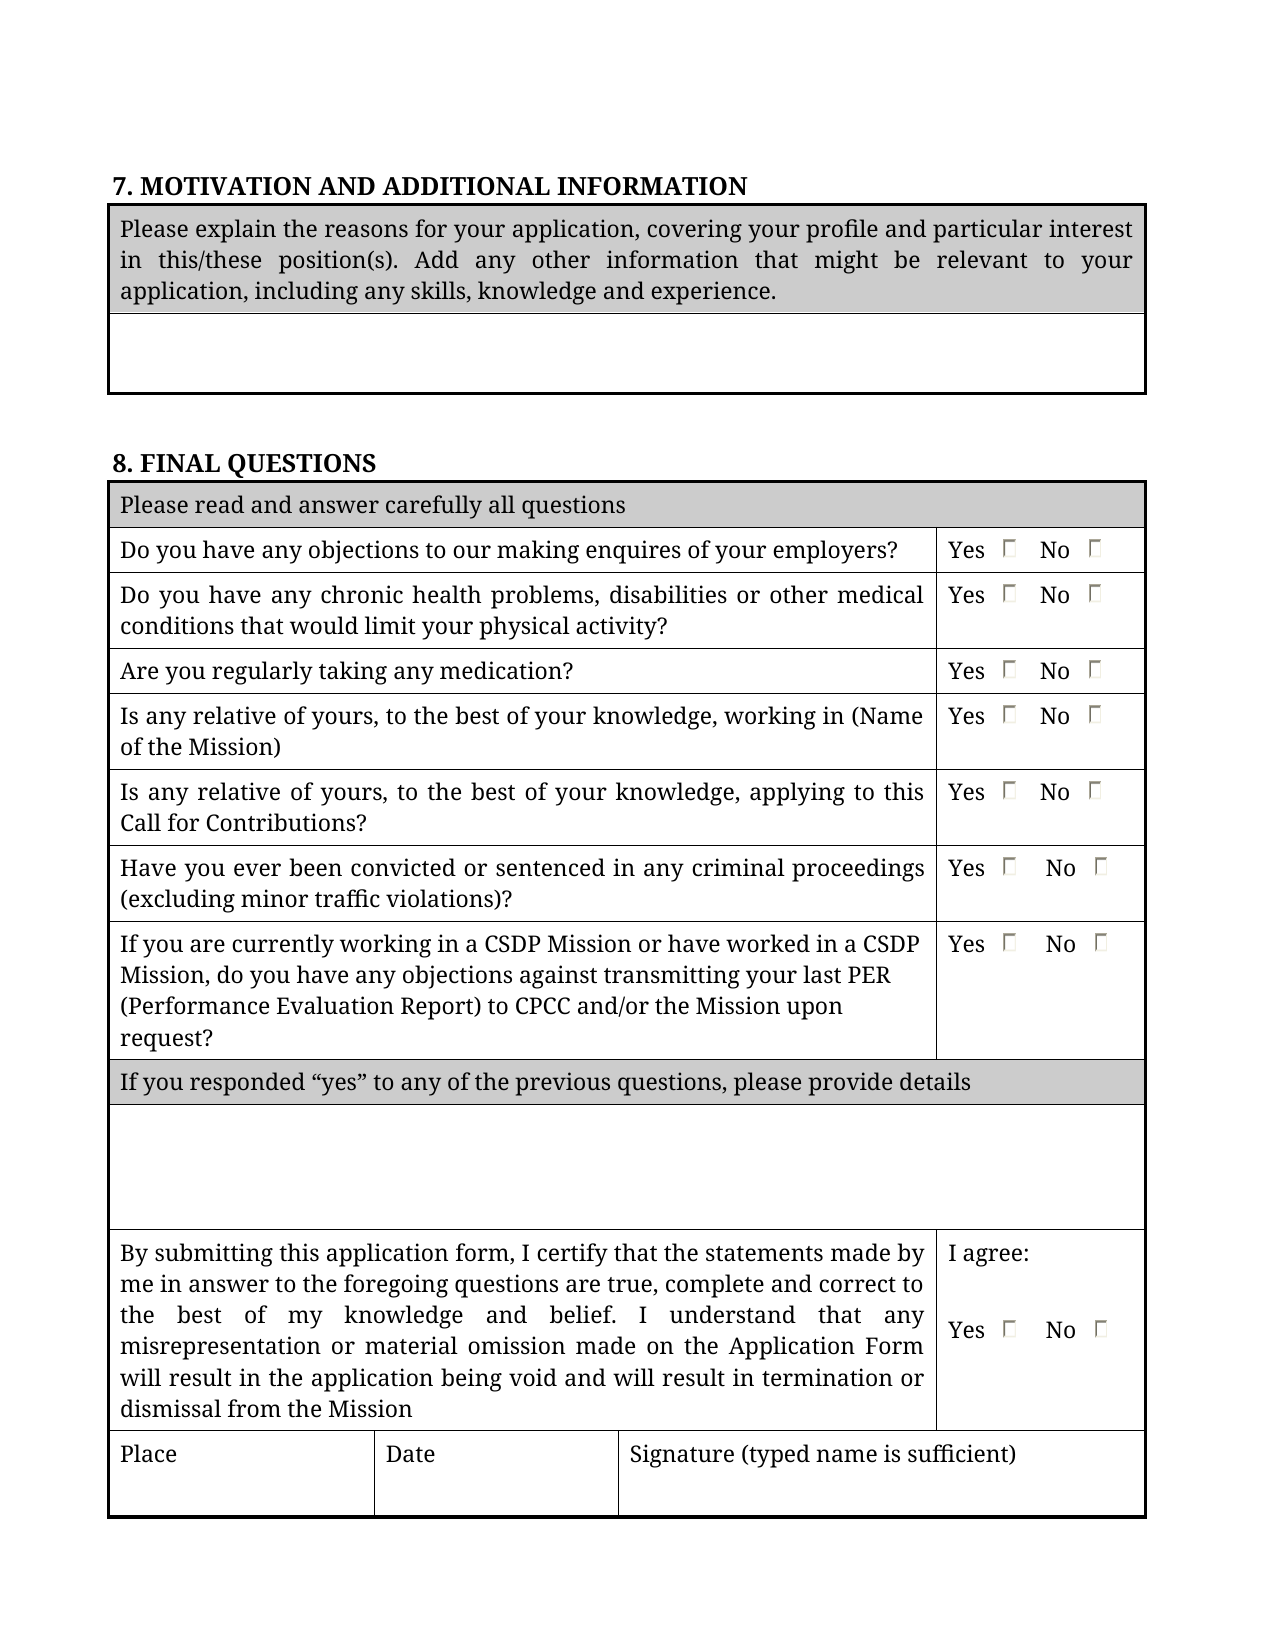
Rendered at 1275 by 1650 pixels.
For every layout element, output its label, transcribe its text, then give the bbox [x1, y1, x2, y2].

table_cell Yes No [937, 528, 1144, 572]
table_cell [110, 1105, 1144, 1229]
text 8. FINAL QUESTIONS [112, 446, 1088, 480]
table_cell If you are currently working in a CSDP Mission or have worked in a CSDP Mission, do you have any objections against transmitting your last PER (Performance Evaluation Report) to CPCC and/or the Mission upon request? [110, 922, 936, 1059]
table_cell Date [375, 1431, 618, 1515]
table_cell Do you have any chronic health problems, disabilities or other medical conditions that would limit your physical activity? [110, 573, 936, 648]
table_cell I agree: Yes No [937, 1230, 1144, 1430]
table_cell Yes No [937, 649, 1144, 692]
table_cell Is any relative of yours, to the best of your knowledge, applying to this Call for Contributions? [110, 770, 936, 844]
table_cell By submitting this application form, I certify that the statements made by me in answer to the foregoing questions are true, complete and correct to the best of my knowledge and belief. I understand that any misrepresentation or material omission made on the Application Form will result in the application being void and will result in termination or dismissal from the Mission [110, 1230, 936, 1430]
text 7. MOTIVATION AND ADDITIONAL INFORMATION [112, 169, 1088, 203]
table_cell Have you ever been convicted or sentenced in any criminal proceedings (excluding minor traffic violations)? [110, 846, 936, 921]
table_cell If you responded “yes” to any of the previous questions, please provide details [110, 1060, 1144, 1104]
table_cell Yes No [937, 846, 1144, 921]
table_cell Do you have any objections to our making enquires of your employers? [110, 528, 936, 572]
table_cell Yes No [937, 922, 1144, 1059]
table_cell Yes No [937, 573, 1144, 648]
table_cell Place [110, 1431, 374, 1515]
table_header Please explain the reasons for your application, covering your profile and particular interest in this/these position(s). Add any other information that might be relevant to your application, including any skills, knowledge and experience. [110, 206, 1144, 312]
table_header Please read and answer carefully all questions [110, 483, 1144, 527]
table_cell Signature (typed name is sufficient) [619, 1431, 1144, 1515]
table_cell Yes No [937, 770, 1144, 844]
table_cell Are you regularly taking any medication? [110, 649, 936, 692]
table_cell [110, 314, 1144, 392]
table_cell Is any relative of yours, to the best of your knowledge, working in (Name of the Mission) [110, 694, 936, 768]
table_cell Yes No [937, 694, 1144, 768]
